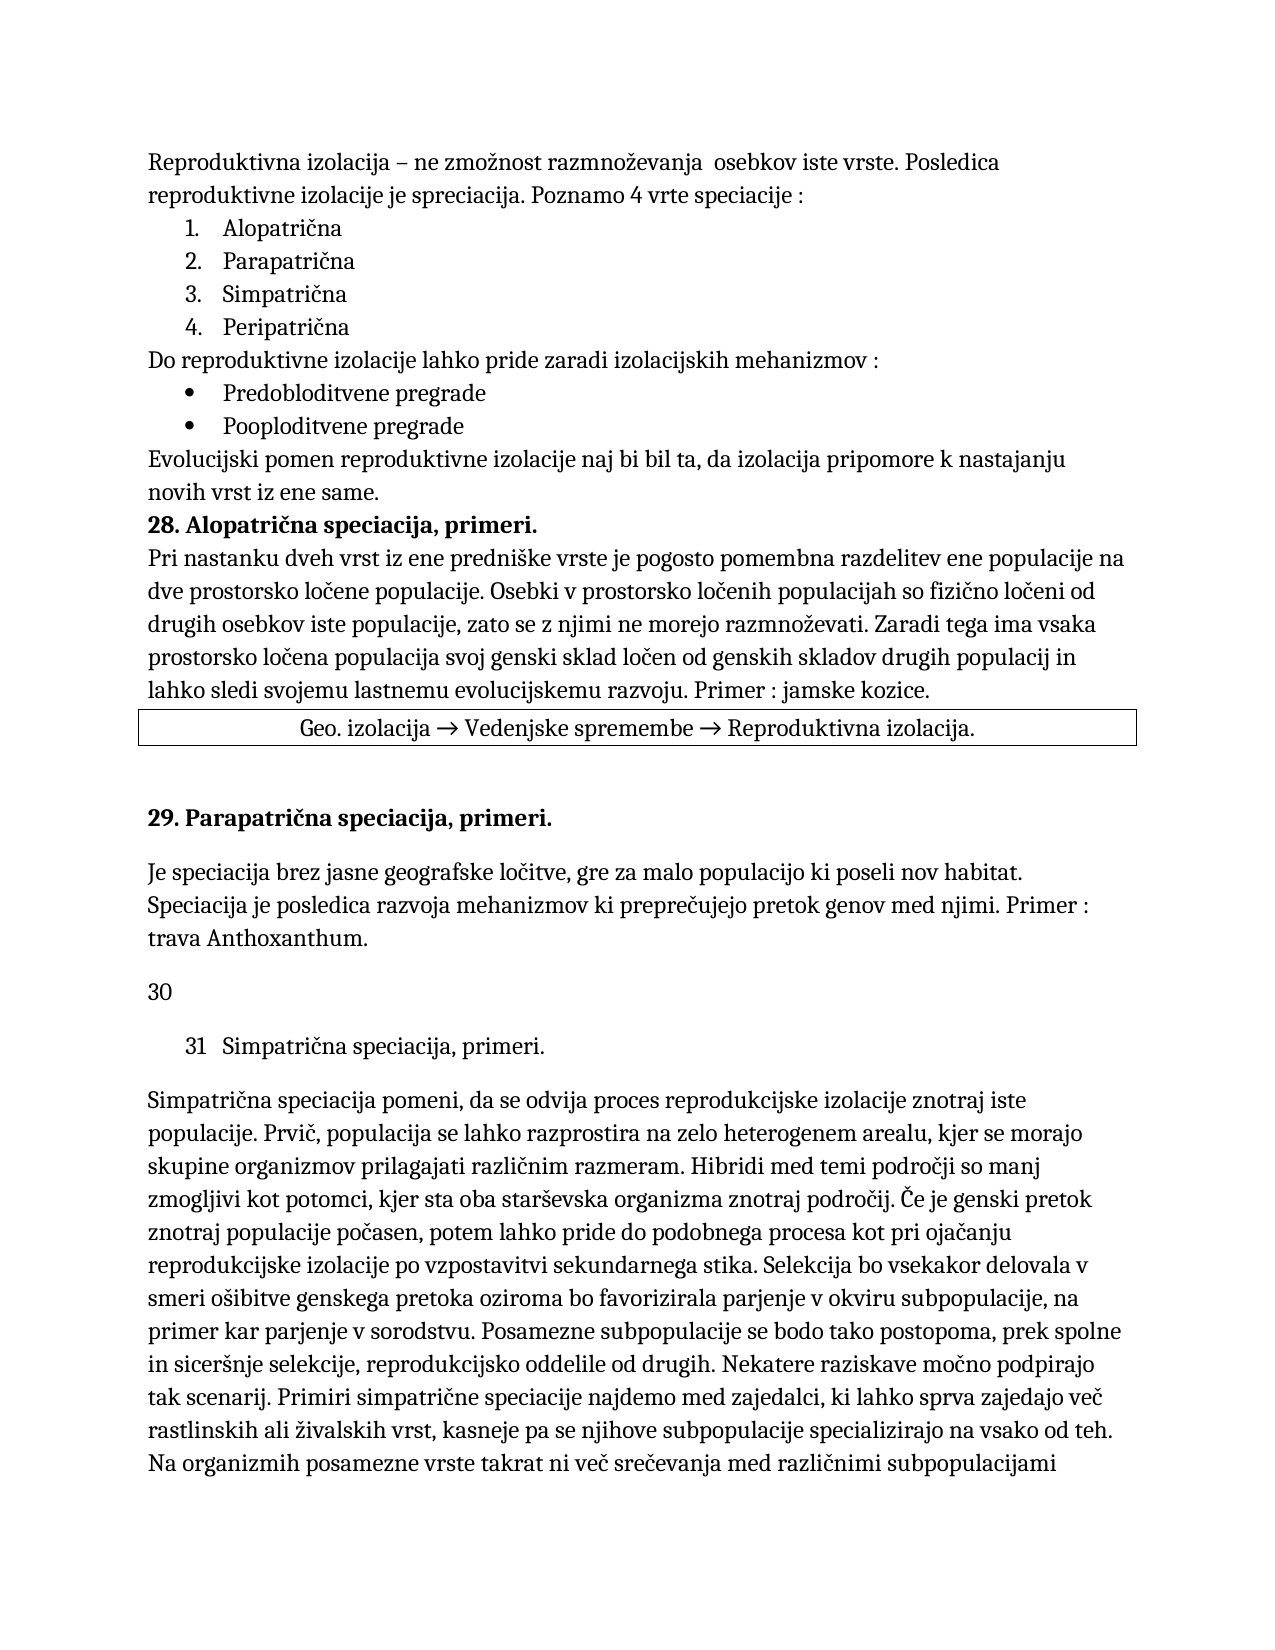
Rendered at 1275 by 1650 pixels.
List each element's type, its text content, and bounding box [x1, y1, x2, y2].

list Simpatrična speciacija, primeri. [185, 1032, 1127, 1060]
text 29. Parapatrična speciacija, primeri. [148, 804, 1127, 833]
text Evolucijski pomen reproduktivne izolacije naj bi bil ta, da izolacija pripomore k nastajanju novih vrst iz ene same. [148, 445, 1127, 507]
list Peripatrična [185, 313, 1127, 341]
list Simpatrična [185, 280, 1127, 308]
text Je speciacija brez jasne geografske ločitve, gre za malo populacijo ki poseli nov habitat. Speciacija je posledica razvoja mehanizmov ki preprečujejo pretok genov med njimi. Primer : trava Anthoxanthum. [148, 858, 1127, 953]
text 30 [148, 978, 1127, 1007]
list Alopatrična [185, 214, 1127, 242]
text Geo. izolacija → Vedenjske spremembe → Reproduktivna izolacija. [139, 710, 1136, 745]
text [148, 1086, 1127, 1477]
text Pri nastanku dveh vrst iz ene predniške vrste je pogosto pomembna razdelitev ene populacije na dve prostorsko ločene populacije. Osebki v prostorsko ločenih populacijah so fizično ločeni od drugih osebkov iste populacije, zato se z njimi ne morejo razmnoževati. Zaradi tega ima vsaka prostorsko ločena populacija svoj genski sklad ločen od genskih skladov drugih populacij in lahko sledi svojemu lastnemu evolucijskemu razvoju. Primer : jamske kozice. [148, 544, 1127, 705]
text 28. Alopatrična speciacija, primeri. [148, 511, 1127, 539]
list Parapatrična [185, 247, 1127, 275]
text Reproduktivna izolacija – ne zmožnost razmnoževanja osebkov iste vrste. Posledica reproduktivne izolacije je spreciacija. Poznamo 4 vrte speciacije : [148, 148, 1127, 209]
list Predobloditvene pregrade [185, 379, 1127, 407]
text Do reproduktivne izolacije lahko pride zaradi izolacijskih mehanizmov : [148, 346, 1127, 374]
list Pooploditvene pregrade [185, 412, 1127, 441]
